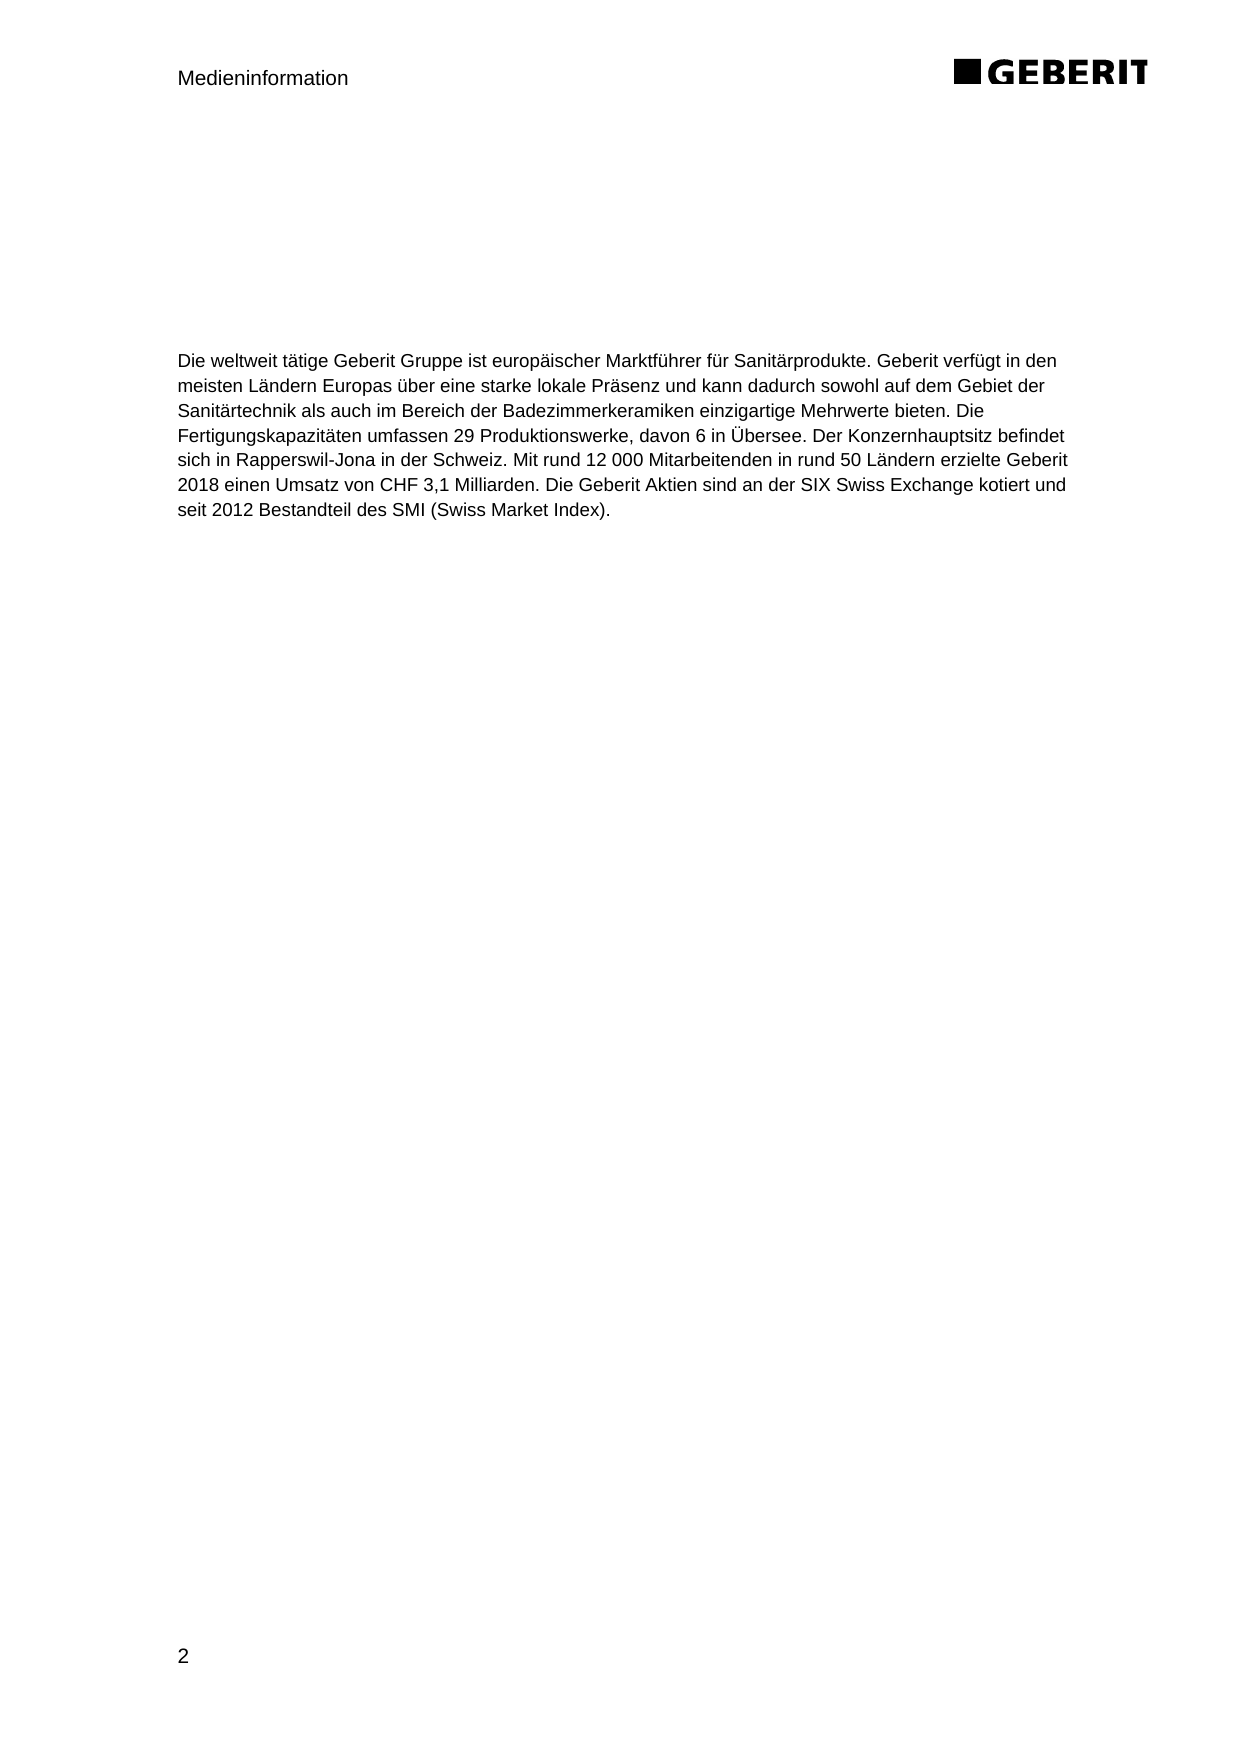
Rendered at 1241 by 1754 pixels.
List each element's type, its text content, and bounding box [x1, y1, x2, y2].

picture [953, 58, 1148, 84]
text Die weltweit tätige Geberit Gruppe ist europäischer Marktführer für Sanitärprodukte. Geberit verfügt in den meisten Ländern Europas über eine starke lokale Präsenz und kann dadurch sowohl auf dem Gebiet der Sanitärtechnik als auch im Bereich der Badezimmerkeramiken einzigartige Mehrwerte bieten. Die Fertigungskapazitäten umfassen 29 Produktionswerke, davon 6 in Übersee. Der Konzernhauptsitz befindet sich in Rapperswil-Jona in der Schweiz. Mit rund 12 000 Mitarbeitenden in rund 50 Ländern erzielte Geberit 2018 einen Umsatz von CHF 3,1 Milliarden. Die Geberit Aktien sind an der SIX Swiss Exchange kotiert und seit 2012 Bestandteil des SMI (Swiss Market Index). [177, 350, 1078, 520]
